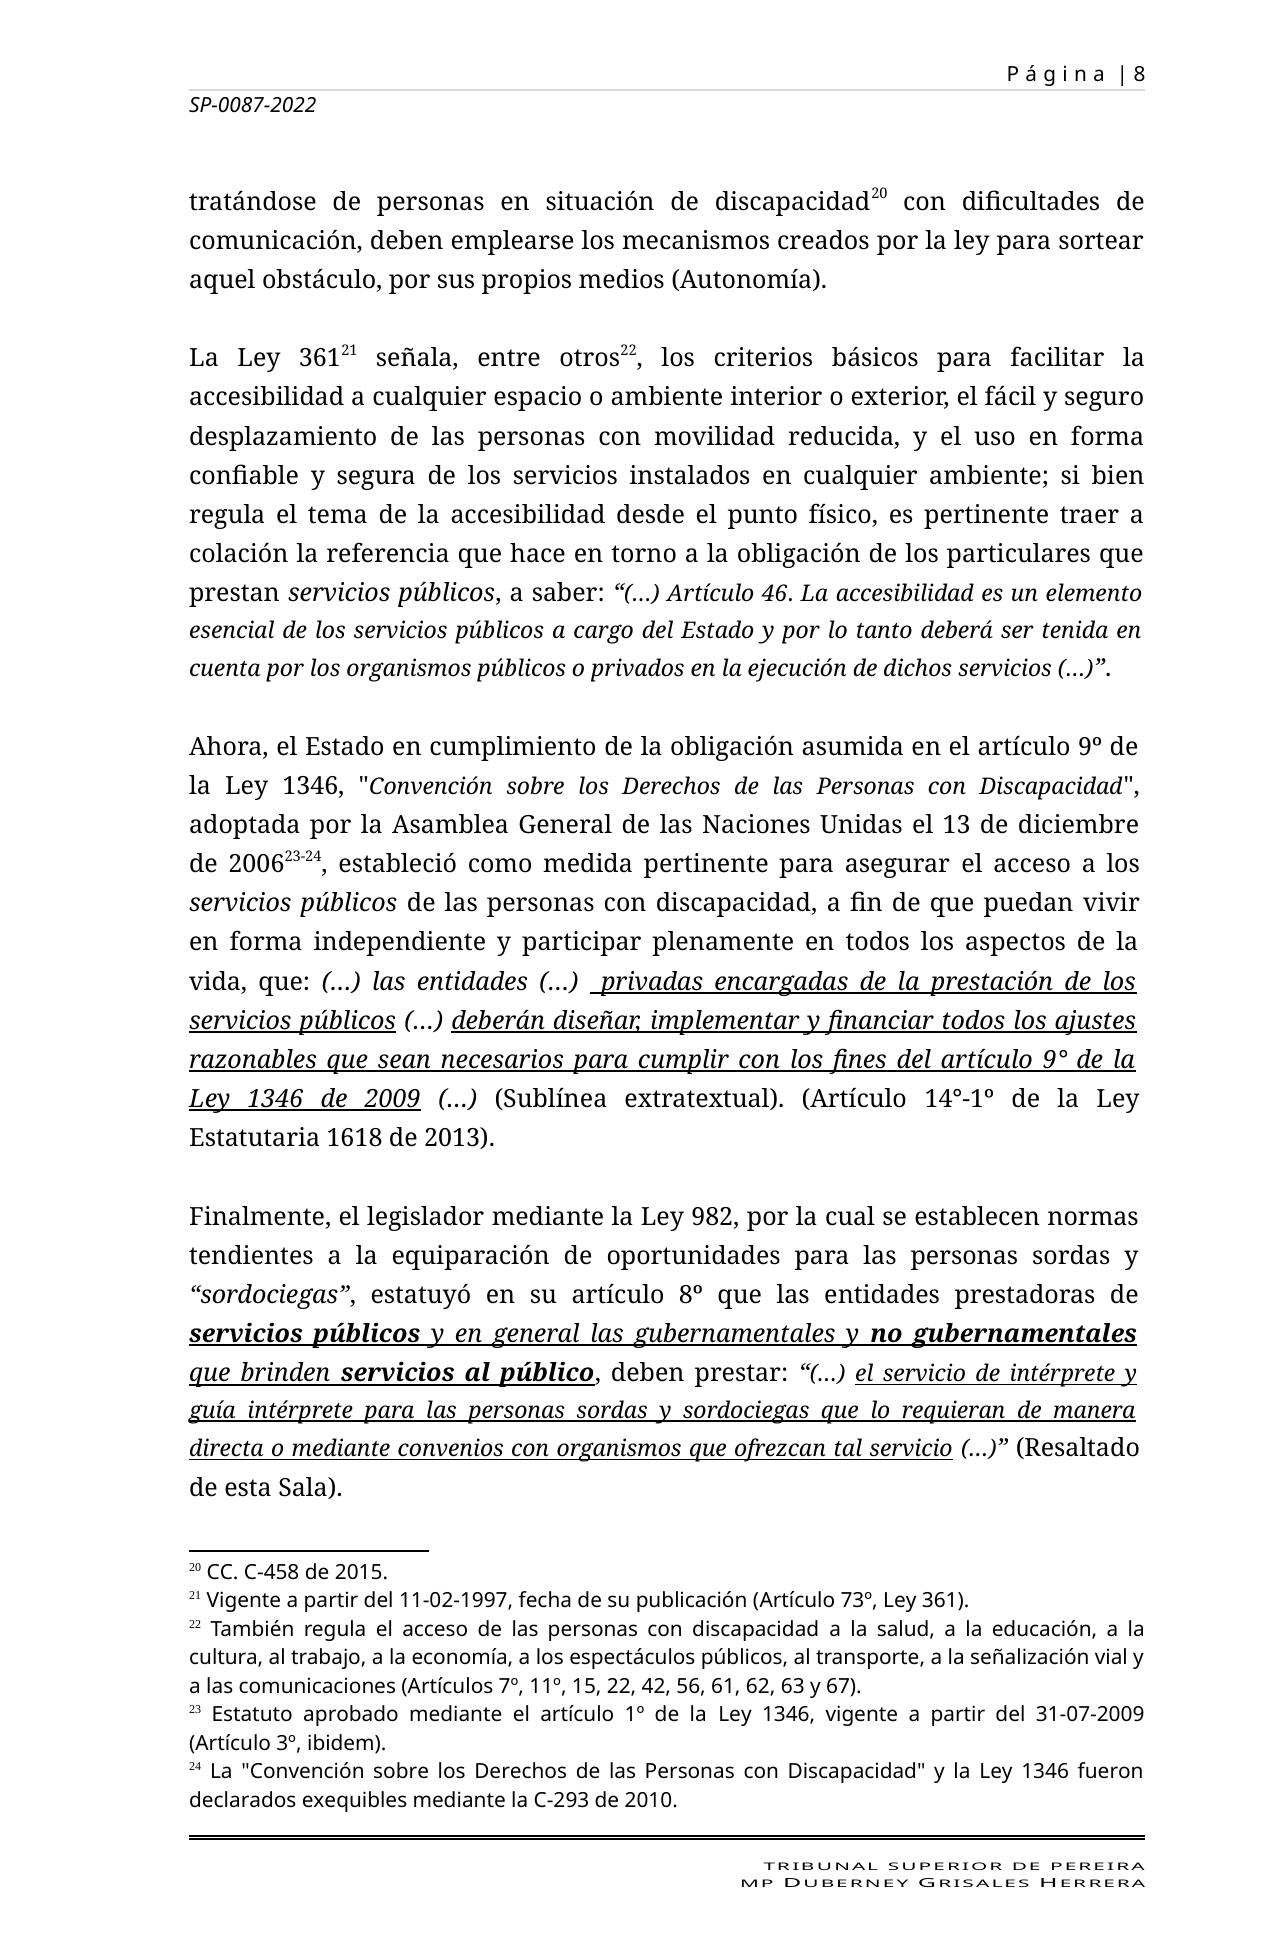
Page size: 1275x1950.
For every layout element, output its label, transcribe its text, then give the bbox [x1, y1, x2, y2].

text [189, 183, 1145, 296]
text Ahora, el Estado en cumplimiento de la obligación asumida en el artículo 9º de la Ley 1346, "Convención sobre los Derechos de las Personas con Discapacidad", adoptada por la Asamblea General de las Naciones Unidas el 13 de diciembre de 2006-, estableció como medida pertinente para asegurar el acceso a los servicios públicos de las personas con discapacidad, a fin de que puedan vivir en forma independiente y participar plenamente en todos los aspectos de la vida, que: (…) las entidades (…) privadas encargadas de la prestación de los servicios públicos (…) deberán diseñar, implementar y financiar todos los ajustes razonables que sean necesarios para cumplir con los fines del artículo 9° de la Ley 1346 de 2009 (…) (Sublínea extratextual). (Artículo 14°-1º de la Ley Estatutaria 1618 de 2013). [189, 728, 1140, 924]
text Finalmente, el legislador mediante la Ley 982, por la cual se establecen normas tendientes a la equiparación de oportunidades para las personas sordas y “sordociegas”, estatuyó en su artículo 8º que las entidades prestadoras de servicios públicos y en general las gubernamentales y no gubernamentales que brinden servicios al público, deben prestar: “(…) el servicio de intérprete y guía intérprete para las personas sordas y sordociegas que lo requieran de manera directa o mediante convenios con organismos que ofrezcan tal servicio (…)” (Resaltado de esta Sala). [189, 1198, 1140, 1503]
text La Ley 361 señala, entre otros, los criterios básicos para facilitar la accesibilidad a cualquier espacio o ambiente interior o exterior, el fácil y seguro desplazamiento de las personas con movilidad reducida, y el uso en forma confiable y segura de los servicios instalados en cualquier ambiente; si bien regula el tema de la accesibilidad desde el punto físico, es pertinente traer a colación la referencia que hace en torno a la obligación de los particulares que prestan servicios públicos, a saber: “(…) Artículo 46. La accesibilidad es un elemento esencial de los servicios públicos a cargo del Estado y por lo tanto deberá ser tenida en cuenta por los organismos públicos o privados en la ejecución de dichos servicios (…)”. [189, 340, 1145, 684]
text Ahora, el Estado en cumplimiento de la obligación asumida en el artículo 9º de la Ley 1346, "Convención sobre los Derechos de las Personas con Discapacidad", adoptada por la Asamblea General de las Naciones Unidas el 13 de diciembre de 2006-, estableció como medida pertinente para asegurar el acceso a los servicios públicos de las personas con discapacidad, a fin de que puedan vivir en forma independiente y participar plenamente en todos los aspectos de la vida, que: (…) las entidades (…) privadas encargadas de la prestación de los servicios públicos (…) deberán diseñar, implementar y financiar todos los ajustes razonables que sean necesarios para cumplir con los fines del artículo 9° de la Ley 1346 de 2009 (…) (Sublínea extratextual). (Artículo 14°-1º de la Ley Estatutaria 1618 de 2013). [189, 958, 1140, 1154]
